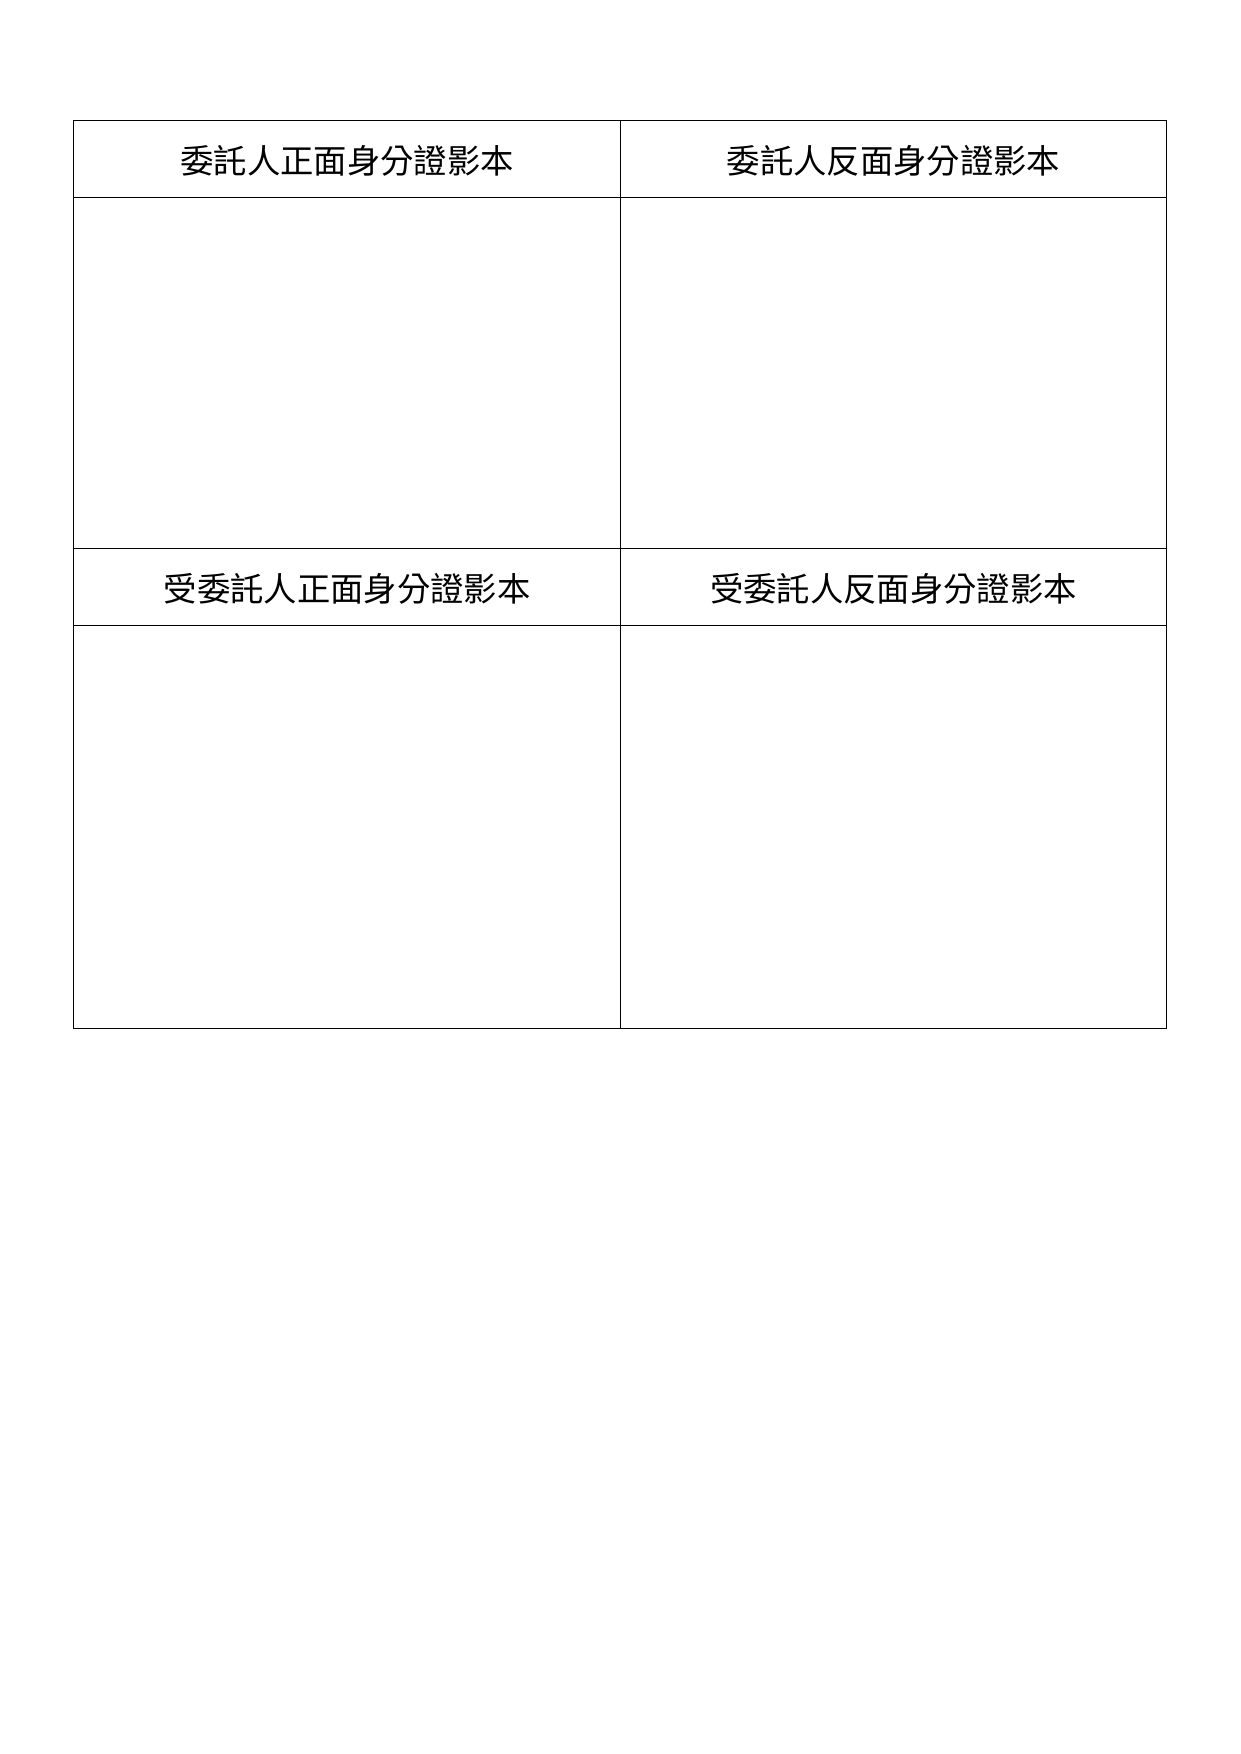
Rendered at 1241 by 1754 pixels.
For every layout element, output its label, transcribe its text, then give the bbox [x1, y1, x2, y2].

table_header 委託人正面身分證影本 [74, 121, 620, 197]
table_cell [74, 198, 620, 547]
table_cell [621, 198, 1166, 547]
table_cell 受委託人反面身分證影本 [621, 549, 1166, 624]
table_cell [621, 626, 1166, 1028]
table_cell [74, 626, 620, 1028]
table_header 委託人反面身分證影本 [621, 121, 1166, 197]
table_cell 受委託人正面身分證影本 [74, 549, 620, 624]
